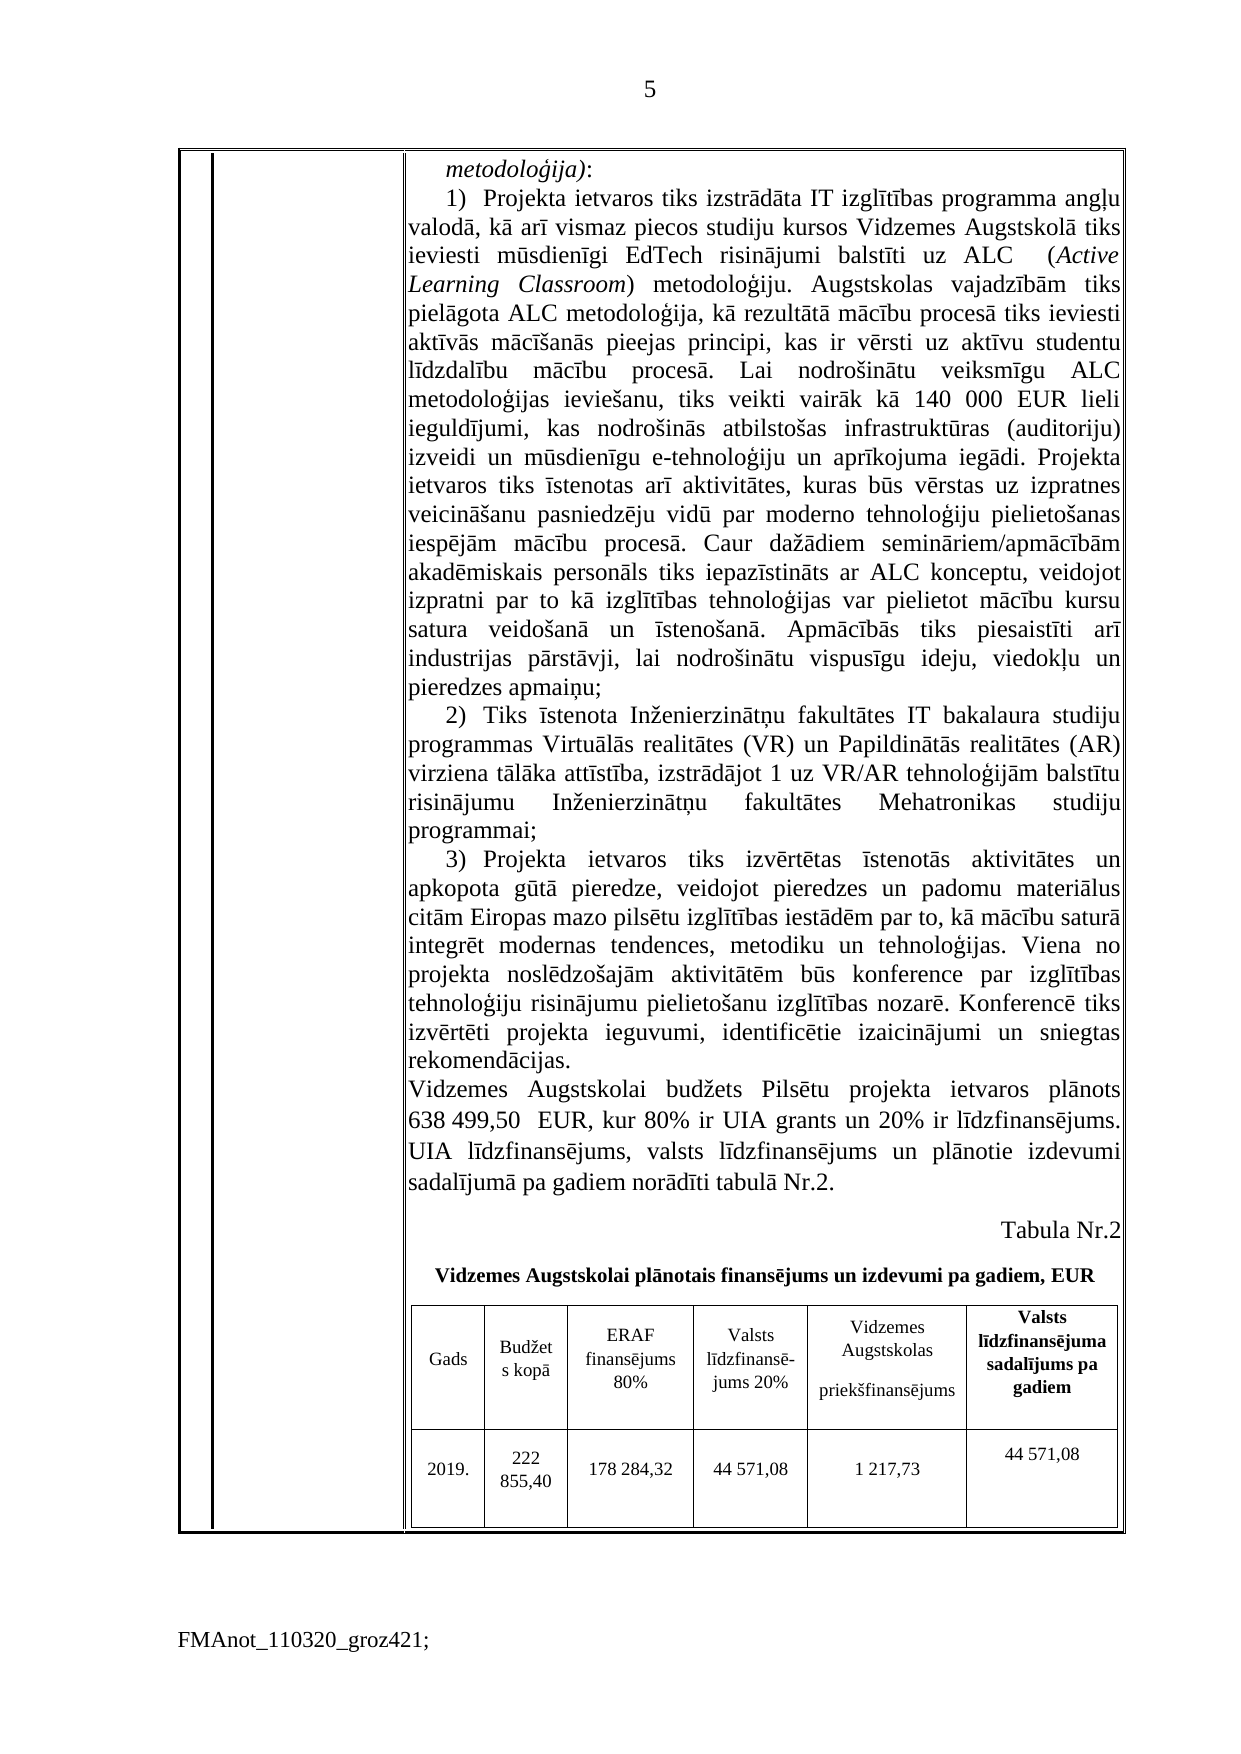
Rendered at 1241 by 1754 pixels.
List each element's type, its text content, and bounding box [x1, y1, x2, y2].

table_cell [405, 151, 1123, 1531]
table_cell 2. [181, 151, 212, 1531]
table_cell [212, 151, 405, 1531]
